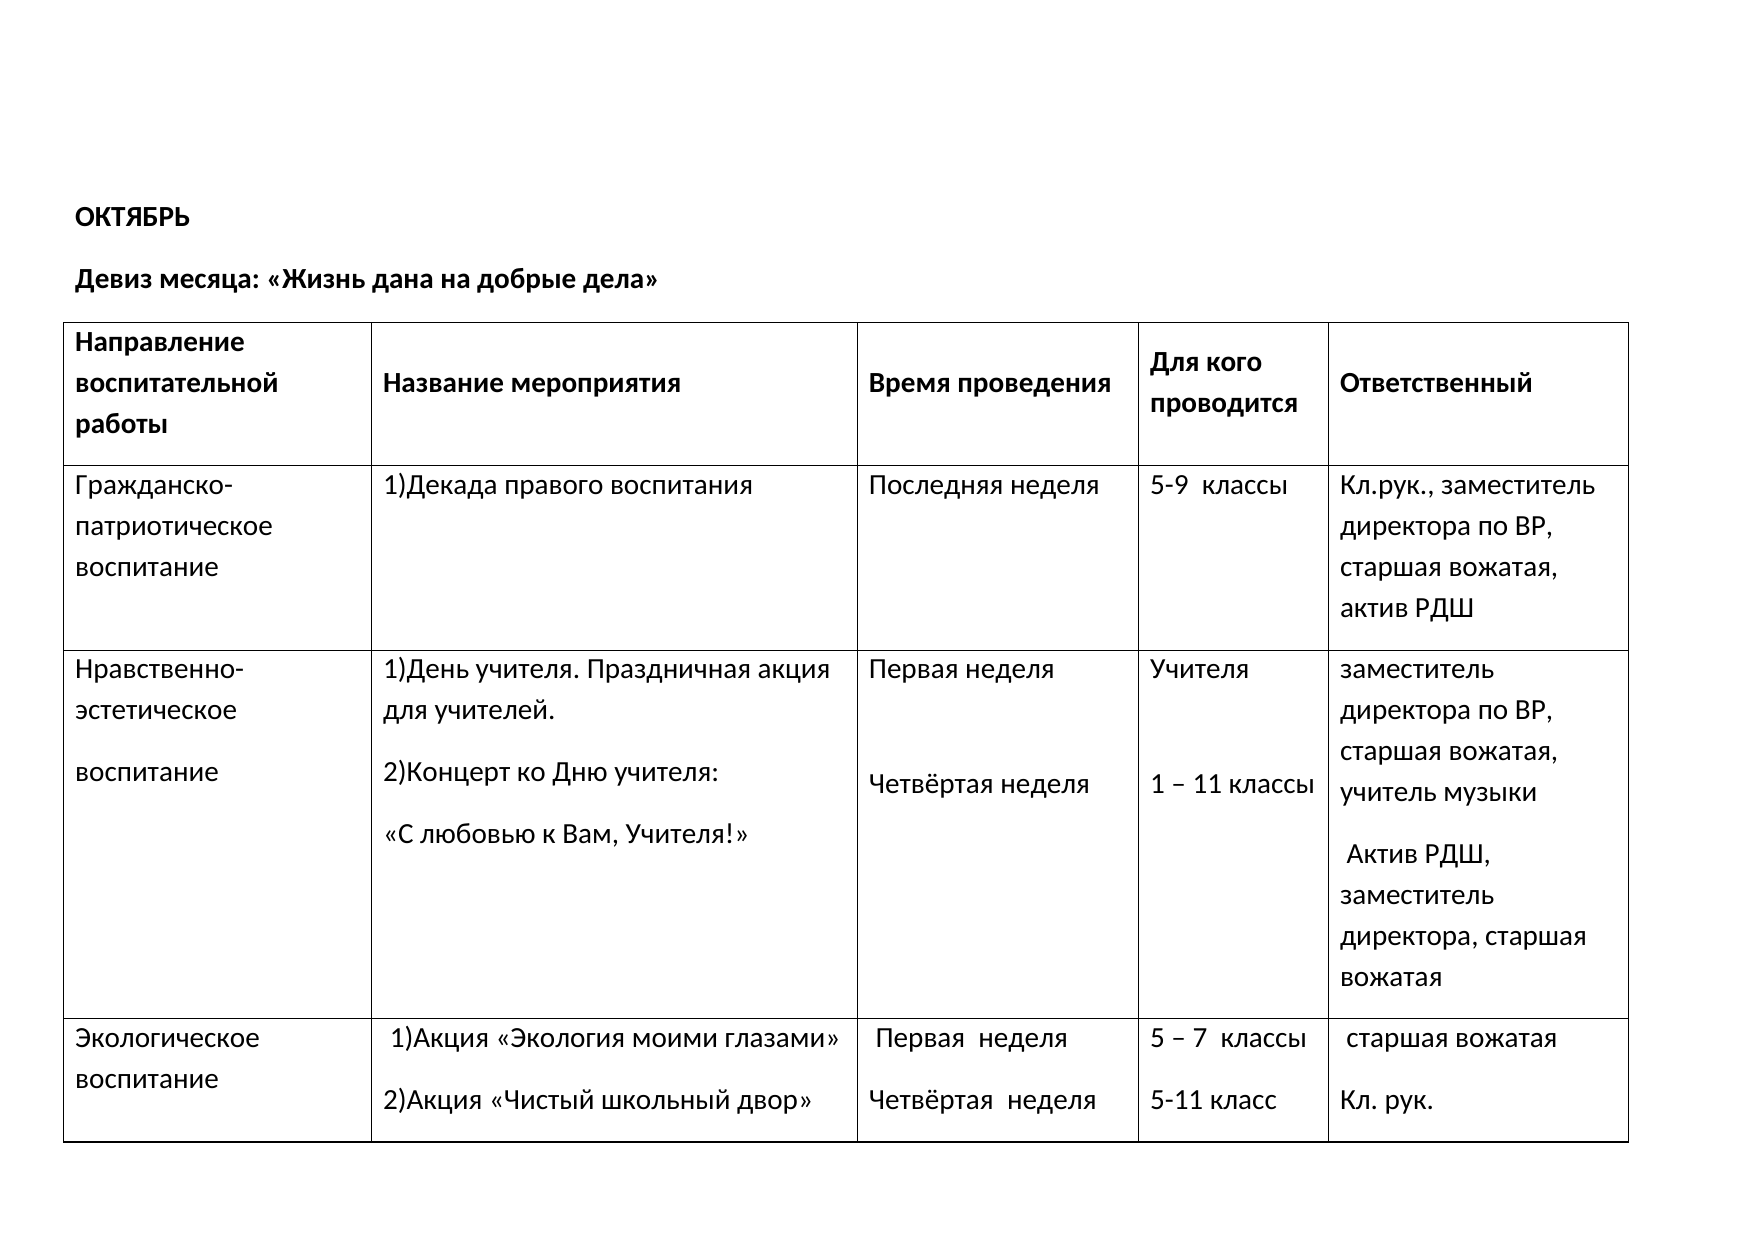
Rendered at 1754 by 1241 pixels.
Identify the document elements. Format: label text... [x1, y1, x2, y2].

table_header Для кого проводится [1139, 323, 1328, 465]
table_cell Последняя неделя [858, 466, 1138, 649]
text Девиз месяца: «Жизнь дана на добрые дела» [75, 260, 1679, 296]
table_cell 1)Декада правого воспитания [372, 466, 857, 649]
table_cell 5-9 классы [1139, 466, 1328, 649]
table_cell 5 – 7 классы 5-11 класс [1139, 1019, 1328, 1141]
table_header Время проведения [858, 323, 1138, 465]
table_cell 1)День учителя. Праздничная акция для учителей. 2)Концерт ко Дню учителя: «С любовью к Вам, Учителя!» [372, 651, 857, 1018]
table_header Название мероприятия [372, 323, 857, 465]
table_cell 1)Акция «Экология моими глазами» 2)Акция «Чистый школьный двор» [372, 1019, 857, 1141]
table_cell Гражданско-патриотическое воспитание [64, 466, 371, 649]
table_header Направление воспитательной работы [64, 323, 371, 465]
table_cell заместитель директора по ВР, старшая вожатая, учитель музыки Актив РДШ, заместитель директора, старшая вожатая [1329, 651, 1628, 1018]
table_cell Экологическое воспитание [64, 1019, 371, 1141]
table_header Ответственный [1329, 323, 1628, 465]
text ОКТЯБРЬ [75, 198, 1679, 234]
table_cell Кл.рук., заместитель директора по ВР, старшая вожатая, актив РДШ [1329, 466, 1628, 649]
table_cell старшая вожатая Кл. рук. [1329, 1019, 1628, 1141]
table_cell Первая неделя Четвёртая неделя [858, 651, 1138, 1018]
table_cell Нравственно-эстетическое воспитание [64, 651, 371, 1018]
table_cell Первая неделя Четвёртая неделя [858, 1019, 1138, 1141]
table_cell Учителя 1 – 11 классы [1139, 651, 1328, 1018]
